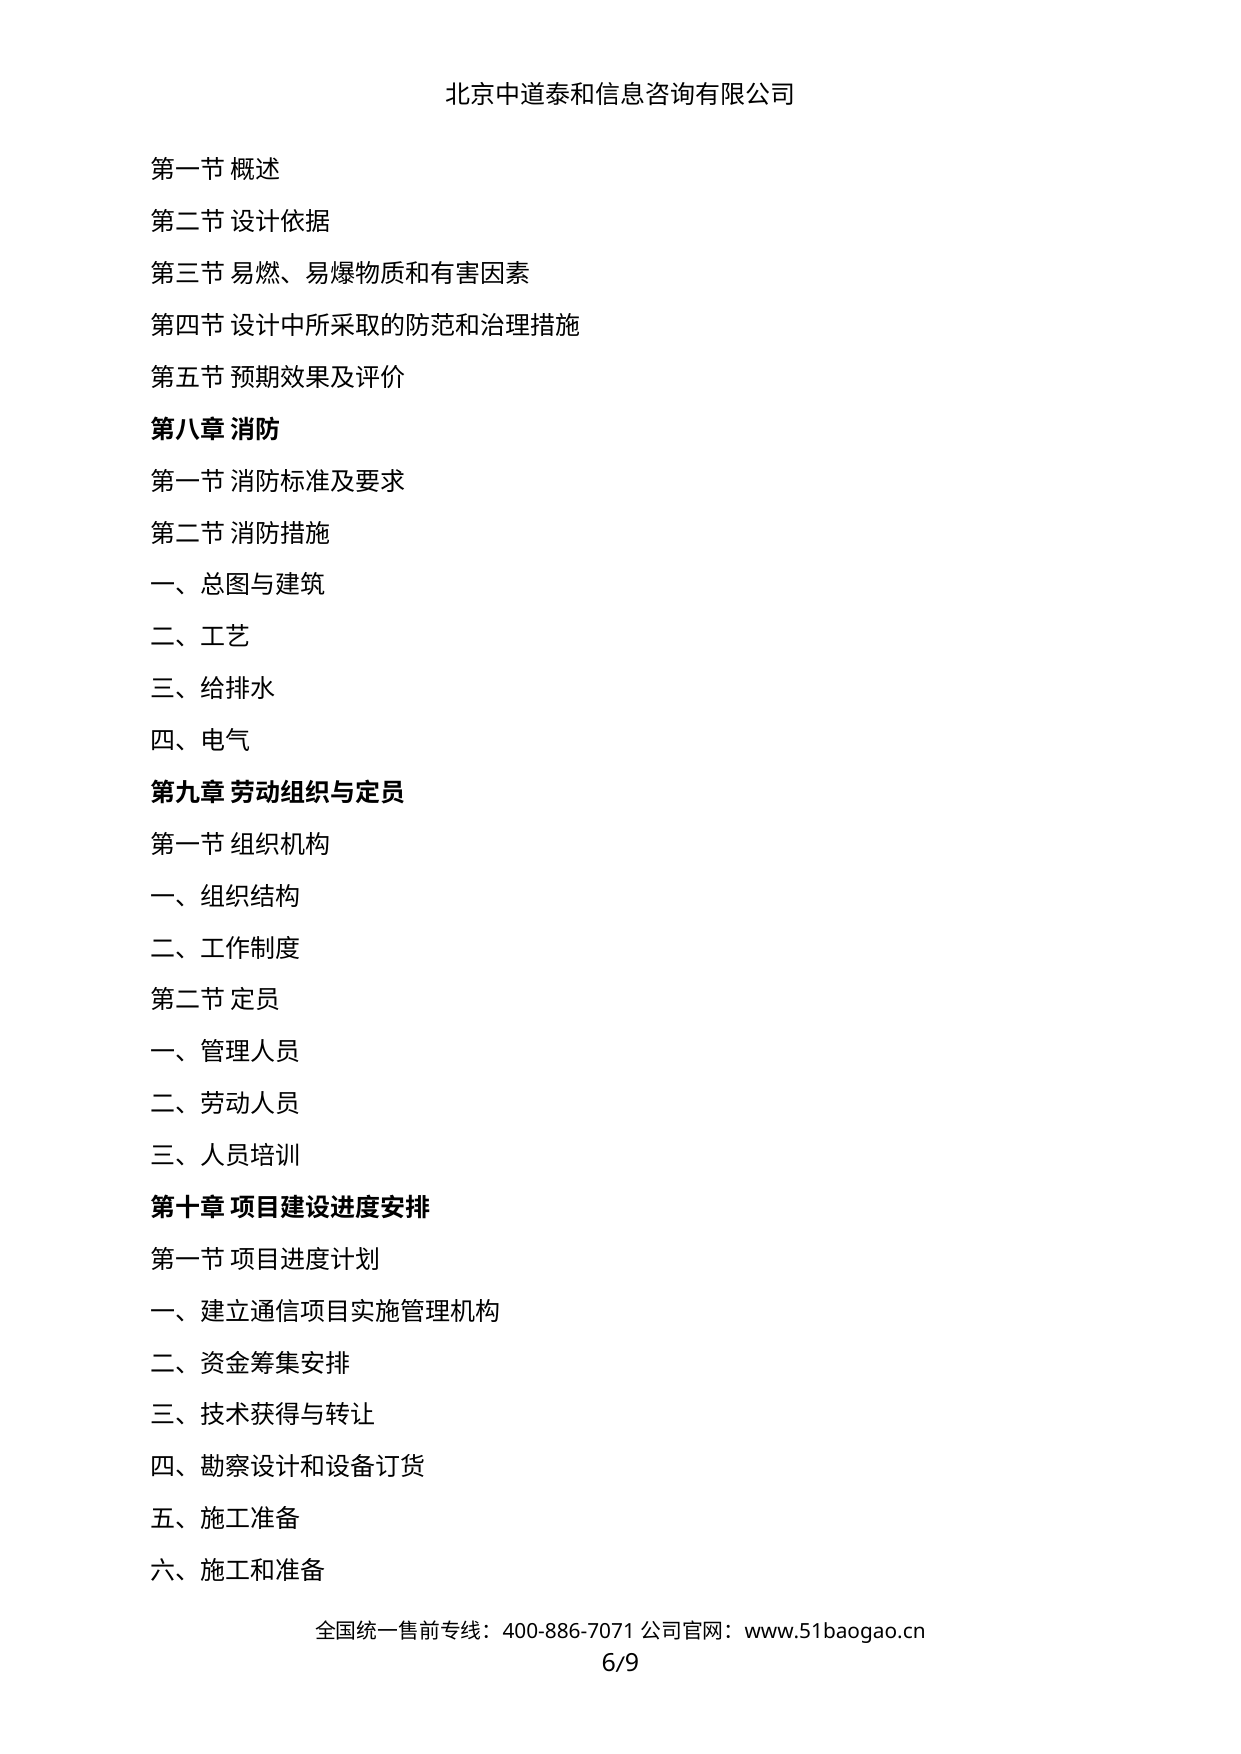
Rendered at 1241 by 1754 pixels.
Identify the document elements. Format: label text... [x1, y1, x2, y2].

text 六、施工和准备 [150, 1551, 1090, 1587]
text 第二节 消防措施 [150, 513, 1090, 549]
text 一、管理人员 [150, 1032, 1090, 1068]
text 第二节 设计依据 [150, 202, 1090, 238]
text 四、电气 [150, 721, 1090, 757]
text 二、工作制度 [150, 928, 1090, 964]
text 二、工艺 [150, 617, 1090, 653]
text 第一节 消防标准及要求 [150, 461, 1090, 497]
text 二、资金筹集安排 [150, 1343, 1090, 1379]
text 第二节 定员 [150, 980, 1090, 1016]
text 一、总图与建筑 [150, 565, 1090, 601]
text 第九章 劳动组织与定员 [150, 772, 1090, 809]
text 一、组织结构 [150, 876, 1090, 912]
text 三、给排水 [150, 669, 1090, 705]
text 第四节 设计中所采取的防范和治理措施 [150, 306, 1090, 342]
text 四、勘察设计和设备订货 [150, 1447, 1090, 1483]
text 第一节 概述 [150, 150, 1090, 186]
text 二、劳动人员 [150, 1084, 1090, 1120]
text 三、人员培训 [150, 1136, 1090, 1172]
text 第五节 预期效果及评价 [150, 357, 1090, 394]
text 第一节 项目进度计划 [150, 1239, 1090, 1276]
text 五、施工准备 [150, 1499, 1090, 1535]
text 第八章 消防 [150, 409, 1090, 446]
text 三、技术获得与转让 [150, 1395, 1090, 1431]
text 第十章 项目建设进度安排 [150, 1187, 1090, 1224]
text 第一节 组织机构 [150, 824, 1090, 861]
text 第三节 易燃、易爆物质和有害因素 [150, 254, 1090, 290]
text 一、建立通信项目实施管理机构 [150, 1291, 1090, 1327]
